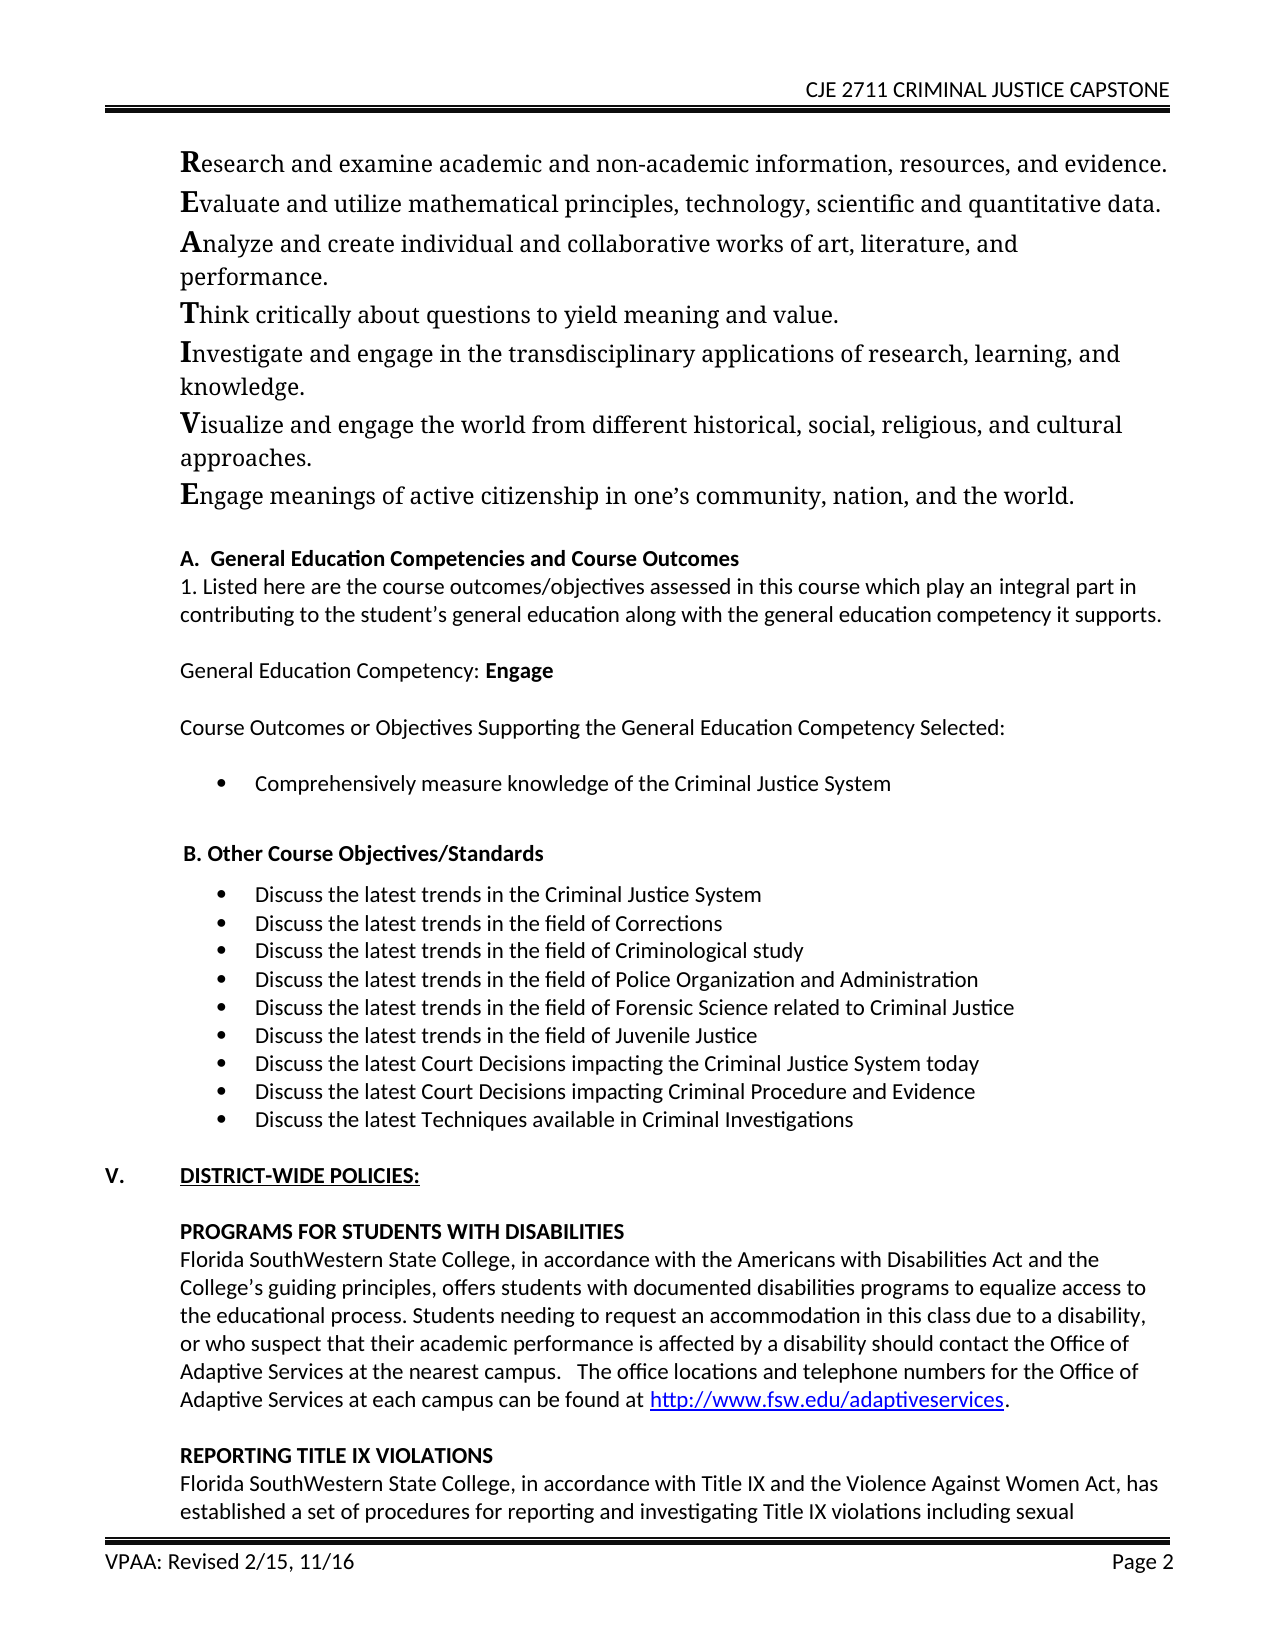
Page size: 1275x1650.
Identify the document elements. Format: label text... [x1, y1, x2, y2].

text Engage meanings of active citizenship in one’s community, nation, and the world. [180, 473, 1170, 513]
text Florida SouthWestern State College, in accordance with the Americans with Disabilities Act and the College’s guiding principles, offers students with documented disabilities programs to equalize access to the educational process. Students needing to request an accommodation in this class due to a disability, or who suspect that their academic performance is affected by a disability should contact the Office of Adaptive Services at the nearest campus. The office locations and telephone numbers for the Office of Adaptive Services at each campus can be found at http://www.fsw.edu/adaptiveservices. [180, 1245, 1170, 1413]
text General Education Competency: Engage [105, 657, 1170, 684]
text A. General Education Competencies and Course Outcomes [105, 544, 1170, 572]
list Comprehensively measure knowledge of the Criminal Justice System [217, 769, 1170, 797]
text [180, 1469, 1170, 1525]
list Discuss the latest Techniques available in Criminal Investigations [217, 1105, 1170, 1133]
text B. Other Course Objectives/Standards [180, 839, 1170, 867]
text Research and examine academic and non-academic information, resources, and evidence. [180, 142, 1170, 181]
list Discuss the latest trends in the field of Juvenile Justice [217, 1021, 1170, 1049]
list Discuss the latest trends in the field of Forensic Science related to Criminal Justice [217, 993, 1170, 1021]
text Analyze and create individual and collaborative works of art, literature, and performance. [180, 221, 1170, 292]
list DISTRICT-WIDE POLICIES: [105, 1161, 1170, 1189]
text Visualize and engage the world from different historical, social, religious, and cultural approaches. [180, 403, 1170, 473]
text REPORTING TITLE IX VIOLATIONS [180, 1441, 1170, 1469]
list Discuss the latest trends in the Criminal Justice System [217, 881, 1170, 909]
text 1. Listed here are the course outcomes/objectives assessed in this course which play an integral part in contributing to the student’s general education along with the general education competency it supports. [180, 572, 1170, 628]
list Discuss the latest trends in the field of Criminological study [217, 937, 1170, 965]
text Think critically about questions to yield meaning and value. [180, 292, 1170, 332]
list Discuss the latest trends in the field of Police Organization and Administration [217, 965, 1170, 993]
text Investigate and engage in the transdisciplinary applications of research, learning, and knowledge. [180, 332, 1170, 403]
list Discuss the latest trends in the field of Corrections [217, 909, 1170, 937]
text Course Outcomes or Objectives Supporting the General Education Competency Selected: [105, 713, 1170, 741]
list Discuss the latest Court Decisions impacting the Criminal Justice System today [217, 1049, 1170, 1077]
text Programs for Students with Disabilities [180, 1217, 1170, 1245]
text Evaluate and utilize mathematical principles, technology, scientific and quantitative data. [180, 181, 1170, 221]
list Discuss the latest Court Decisions impacting Criminal Procedure and Evidence [217, 1077, 1170, 1105]
